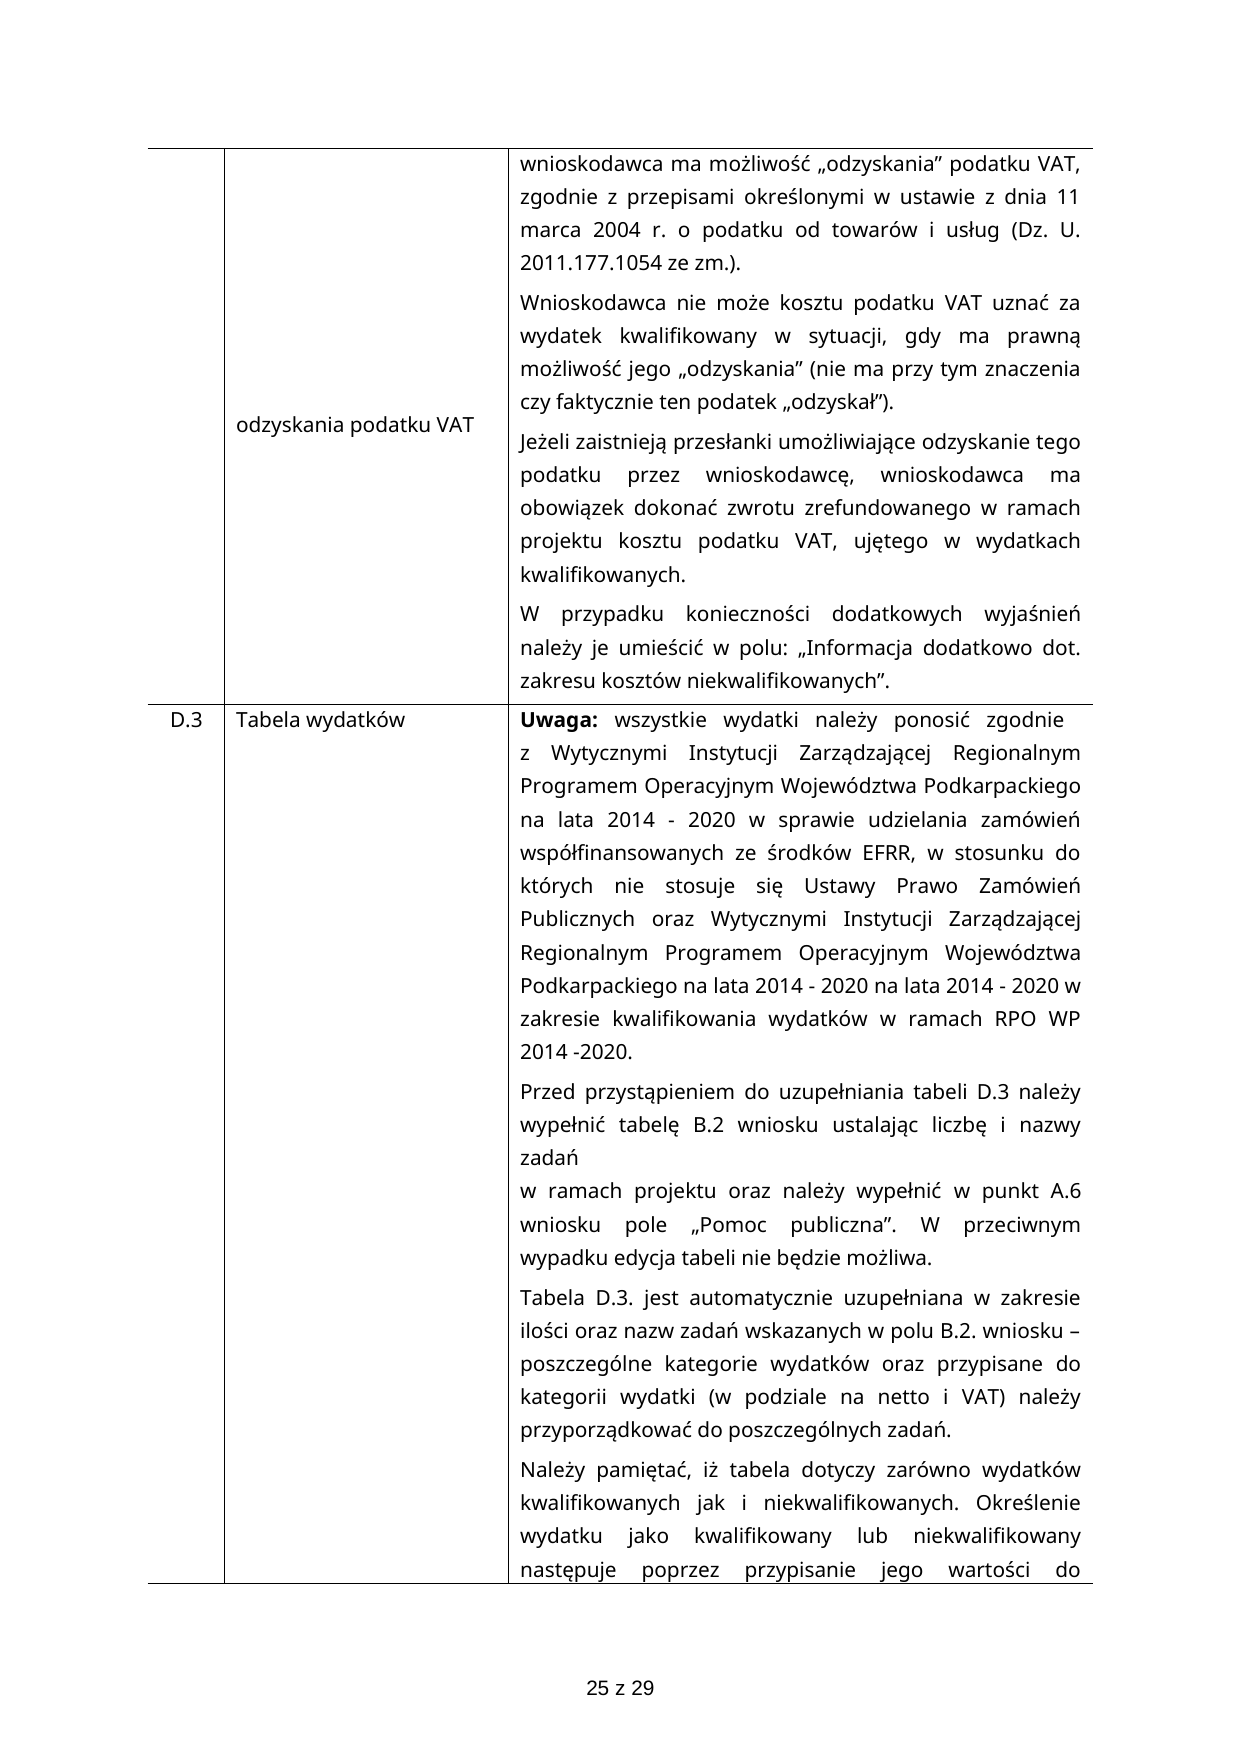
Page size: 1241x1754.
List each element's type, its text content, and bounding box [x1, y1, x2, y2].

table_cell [225, 149, 508, 704]
table_cell Tabela wydatków [225, 705, 508, 1583]
table_cell D.3 [148, 705, 224, 1583]
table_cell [509, 705, 1093, 1583]
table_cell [509, 149, 1093, 704]
